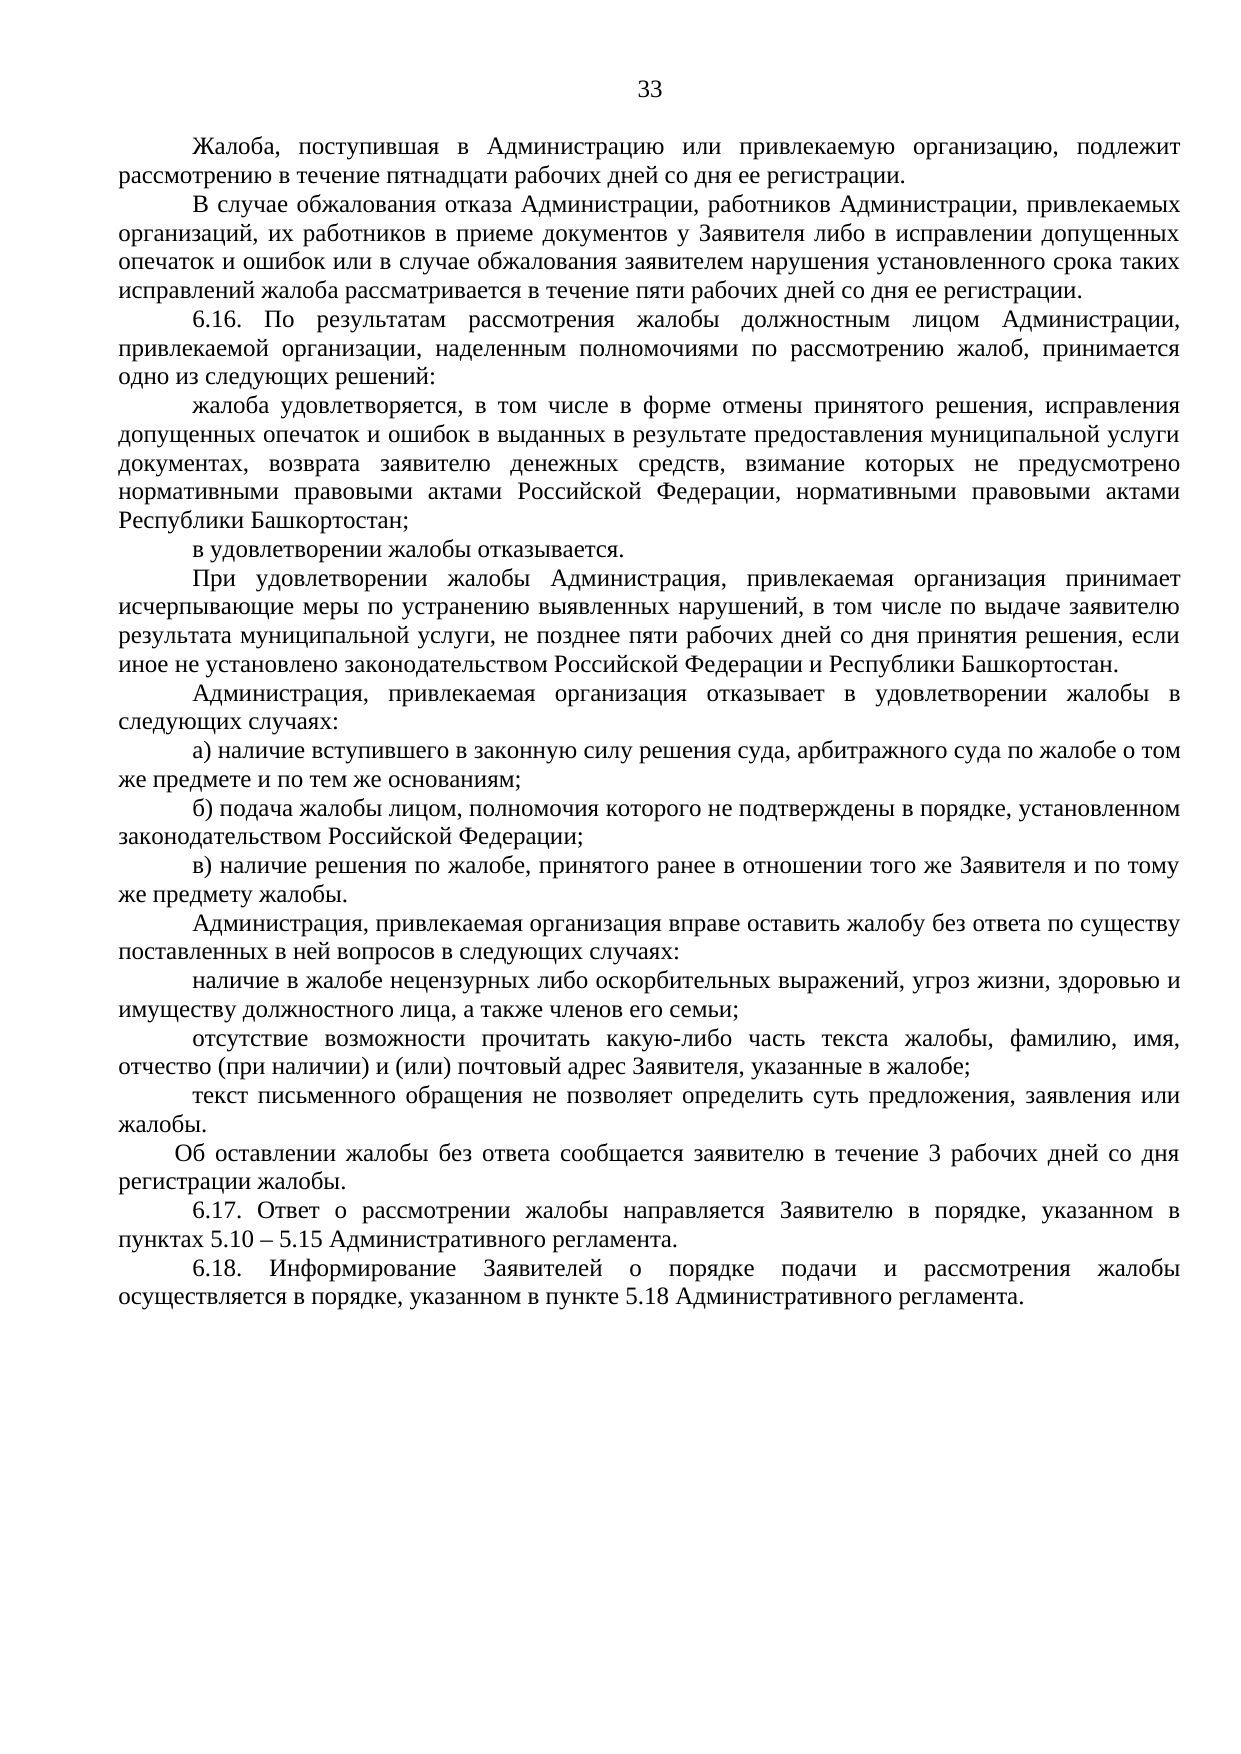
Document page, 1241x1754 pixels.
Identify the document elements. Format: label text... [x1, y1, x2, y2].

text б) подача жалобы лицом, полномочия которого не подтверждены в порядке, установленном законодательством Российской Федерации; [118, 793, 1181, 850]
text в) наличие решения по жалобе, принятого ранее в отношении того же Заявителя и по тому же предмету жалобы. [118, 850, 1181, 908]
text отсутствие возможности прочитать какую-либо часть текста жалобы, фамилию, имя, отчество (при наличии) и (или) почтовый адрес Заявителя, указанные в жалобе; [118, 1023, 1181, 1080]
text В случае обжалования отказа Администрации, работников Администрации, привлекаемых организаций, их работников в приеме документов у Заявителя либо в исправлении допущенных опечаток и ошибок или в случае обжалования заявителем нарушения установленного срока таких исправлений жалоба рассматривается в течение пяти рабочих дней со дня ее регистрации. [118, 189, 1181, 304]
text 6.17. Ответ о рассмотрении жалобы направляется Заявителю в порядке, указанном в пунктах 5.10 – 5.15 Административного регламента. [118, 1195, 1181, 1253]
text Об оставлении жалобы без ответа сообщается заявителю в течение 3 рабочих дней со дня регистрации жалобы. [118, 1138, 1181, 1195]
text жалоба удовлетворяется, в том числе в форме отмены принятого решения, исправления допущенных опечаток и ошибок в выданных в результате предоставления муниципальной услуги документах, возврата заявителю денежных средств, взимание которых не предусмотрено нормативными правовыми актами Российской Федерации, нормативными правовыми актами Республики Башкортостан; [118, 390, 1181, 534]
text в удовлетворении жалобы отказывается. [118, 534, 1181, 563]
text При удовлетворении жалобы Администрация, привлекаемая организация принимает исчерпывающие меры по устранению выявленных нарушений, в том числе по выдаче заявителю результата муниципальной услуги, не позднее пяти рабочих дней со дня принятия решения, если иное не установлено законодательством Российской Федерации и Республики Башкортостан. [118, 563, 1181, 678]
text наличие в жалобе нецензурных либо оскорбительных выражений, угроз жизни, здоровью и имуществу должностного лица, а также членов его семьи; [118, 965, 1181, 1023]
text Администрация, привлекаемая организация вправе оставить жалобу без ответа по существу поставленных в ней вопросов в следующих случаях: [118, 908, 1181, 965]
text 6.18. Информирование Заявителей о порядке подачи и рассмотрения жалобы осуществляется в порядке, указанном в пункте 5.18 Административного регламента. [118, 1253, 1181, 1310]
text текст письменного обращения не позволяет определить суть предложения, заявления или жалобы. [118, 1080, 1181, 1138]
text а) наличие вступившего в законную силу решения суда, арбитражного суда по жалобе о том же предмете и по тем же основаниям; [118, 735, 1181, 793]
text Жалоба, поступившая в Администрацию или привлекаемую организацию, подлежит рассмотрению в течение пятнадцати рабочих дней со дня ее регистрации. [118, 131, 1181, 189]
text 6.16. По результатам рассмотрения жалобы должностным лицом Администрации, привлекаемой организации, наделенным полномочиями по рассмотрению жалоб, принимается одно из следующих решений: [118, 304, 1181, 390]
text Администрация, привлекаемая организация отказывает в удовлетворении жалобы в следующих случаях: [118, 678, 1181, 735]
